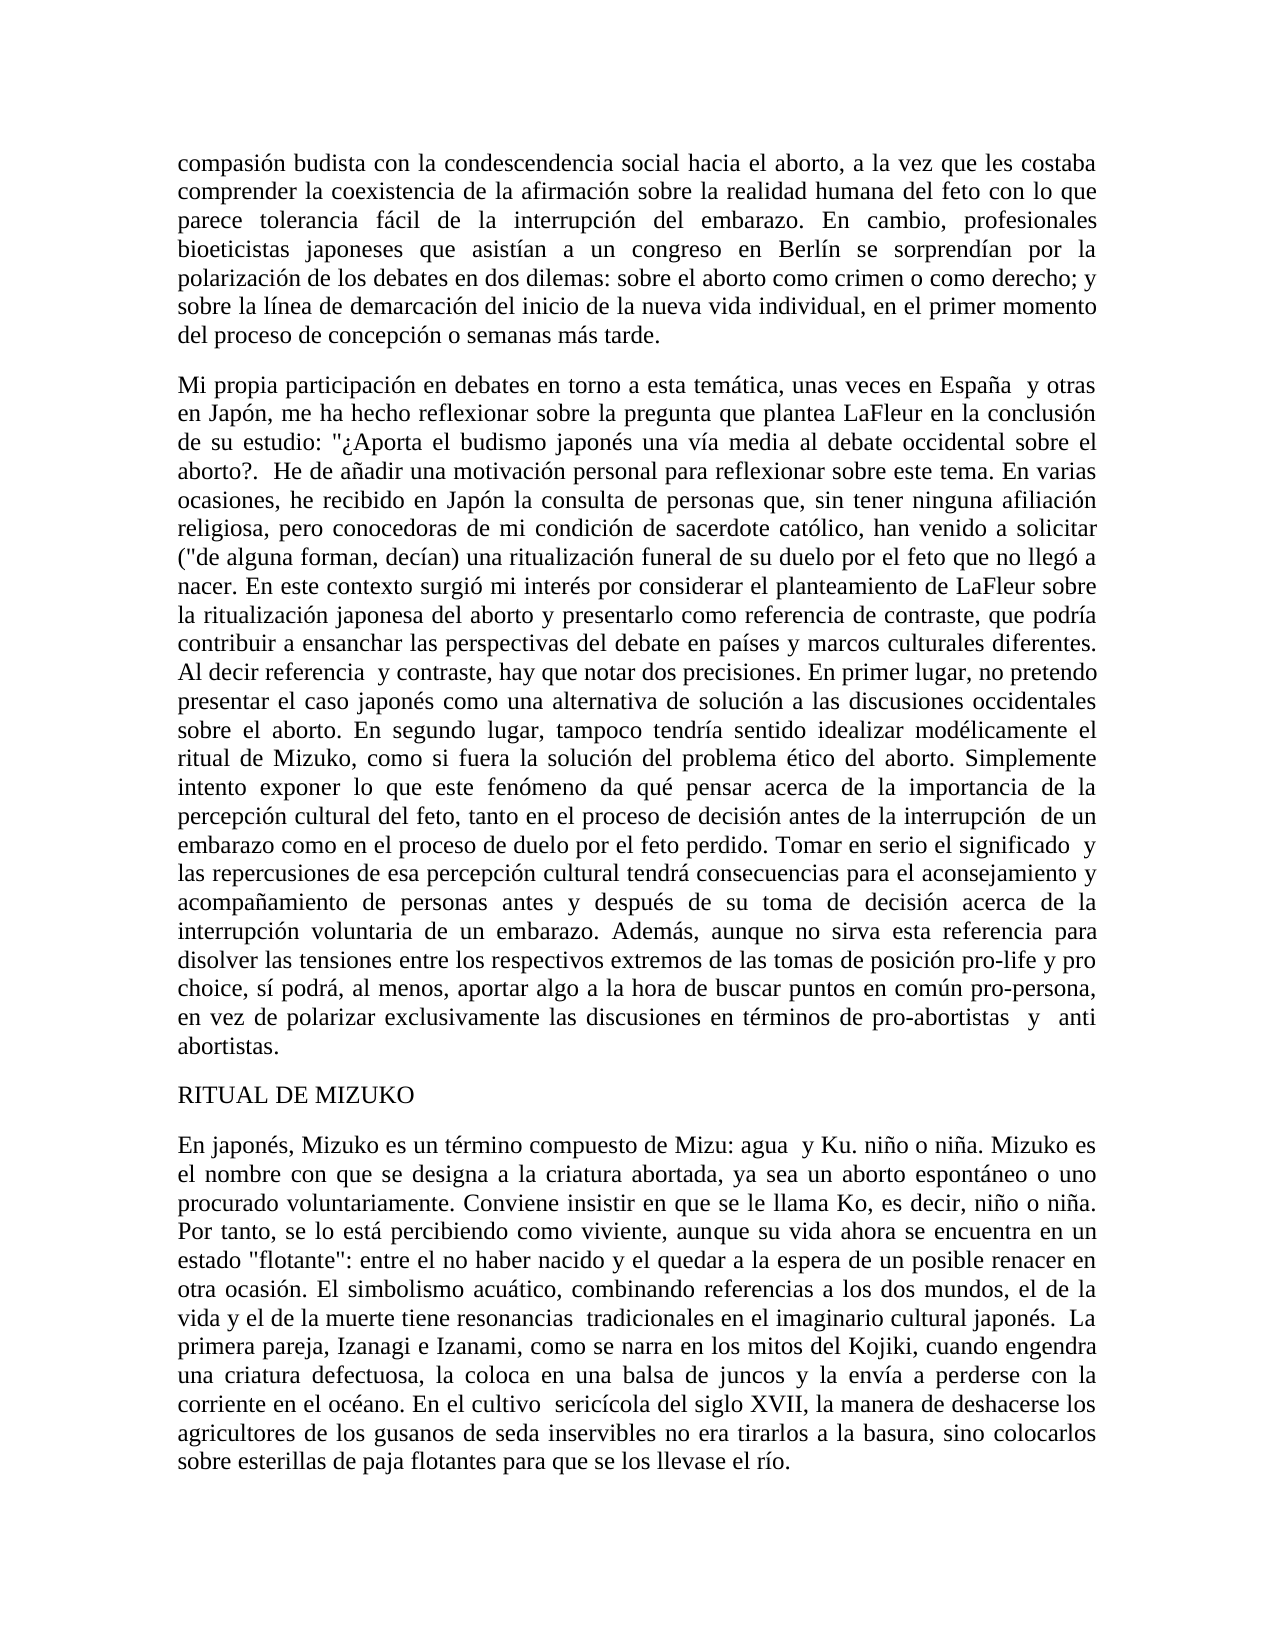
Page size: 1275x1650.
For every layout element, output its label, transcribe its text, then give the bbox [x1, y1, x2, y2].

text RITUAL DE MIZUKO [177, 1081, 1098, 1109]
text Mi propia participación en debates en torno a esta temática, unas veces en España y otras en Japón, me ha hecho reflexionar sobre la pregunta que plantea LaFleur en la conclusión de su estudio: "¿Aporta el budismo japonés una vía media al debate occidental sobre el aborto?. He de añadir una motivación personal para reflexionar sobre este tema. En varias ocasiones, he recibido en Japón la consulta de personas que, sin tener ninguna afiliación religiosa, pero conocedoras de mi condición de sacerdote católico, han venido a solicitar ("de alguna forman, decían) una ritualización funeral de su duelo por el feto que no llegó a nacer. En este contexto surgió mi interés por considerar el planteamiento de LaFleur sobre la ritualización japonesa del aborto y presentarlo como referencia de contraste, que podría contribuir a ensanchar las perspectivas del debate en países y marcos culturales diferentes. Al decir referencia y contraste, hay que notar dos precisiones. En primer lugar, no pretendo presentar el caso japonés como una alternativa de solución a las discusiones occidentales sobre el aborto. En segundo lugar, tampoco tendría sentido idealizar modélicamente el ritual de Mizuko, como si fuera la solución del problema ético del aborto. Simplemente intento exponer lo que este fenómeno da qué pensar acerca de la importancia de la percepción cultural del feto, tanto en el proceso de decisión antes de la interrupción de un embarazo como en el proceso de duelo por el feto perdido. Tomar en serio el significado y las repercusiones de esa percepción cultural tendrá consecuencias para el aconsejamiento y acompañamiento de personas antes y después de su toma de decisión acerca de la interrupción voluntaria de un embarazo. Además, aunque no sirva esta referencia para disolver las tensiones entre los respectivos extremos de las tomas de posición pro-life y pro­ choice, sí podrá, al menos, aportar algo a la hora de buscar puntos en común pro-persona, en vez de polarizar exclusivamente las discusiones en términos de pro-abortistas y anti abortistas. [177, 370, 1098, 1060]
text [177, 148, 1098, 349]
text En japonés, Mizuko es un término compuesto de Mizu: agua y Ku. niño o niña. Mizuko es el nombre con que se designa a la criatura abortada, ya sea un aborto espontáneo o uno procurado voluntariamente. Conviene insistir en que se le llama Ko, es decir, niño o niña. Por tanto, se lo está percibiendo como viviente, aunque su vida ahora se encuentra en un estado "flotante": entre el no haber nacido y el quedar a la espera de un posible renacer en otra ocasión. El simbolismo acuático, combinando referencias a los dos mundos, el de la vida y el de la muerte tiene resonancias tradicionales en el imaginario cultural japonés. La primera pareja, Izanagi e Izanami, como se narra en los mitos del Kojiki, cuando engendra una criatura defectuosa, la coloca en una balsa de juncos y la envía a perderse con la corriente en el océano. En el cultivo sericícola del siglo XVII, la manera de deshacerse los agricultores de los gusanos de seda inservibles no era tirarlos a la basura, sino colocarlos sobre esterillas de paja flotantes para que se los llevase el río. [177, 1130, 1098, 1475]
